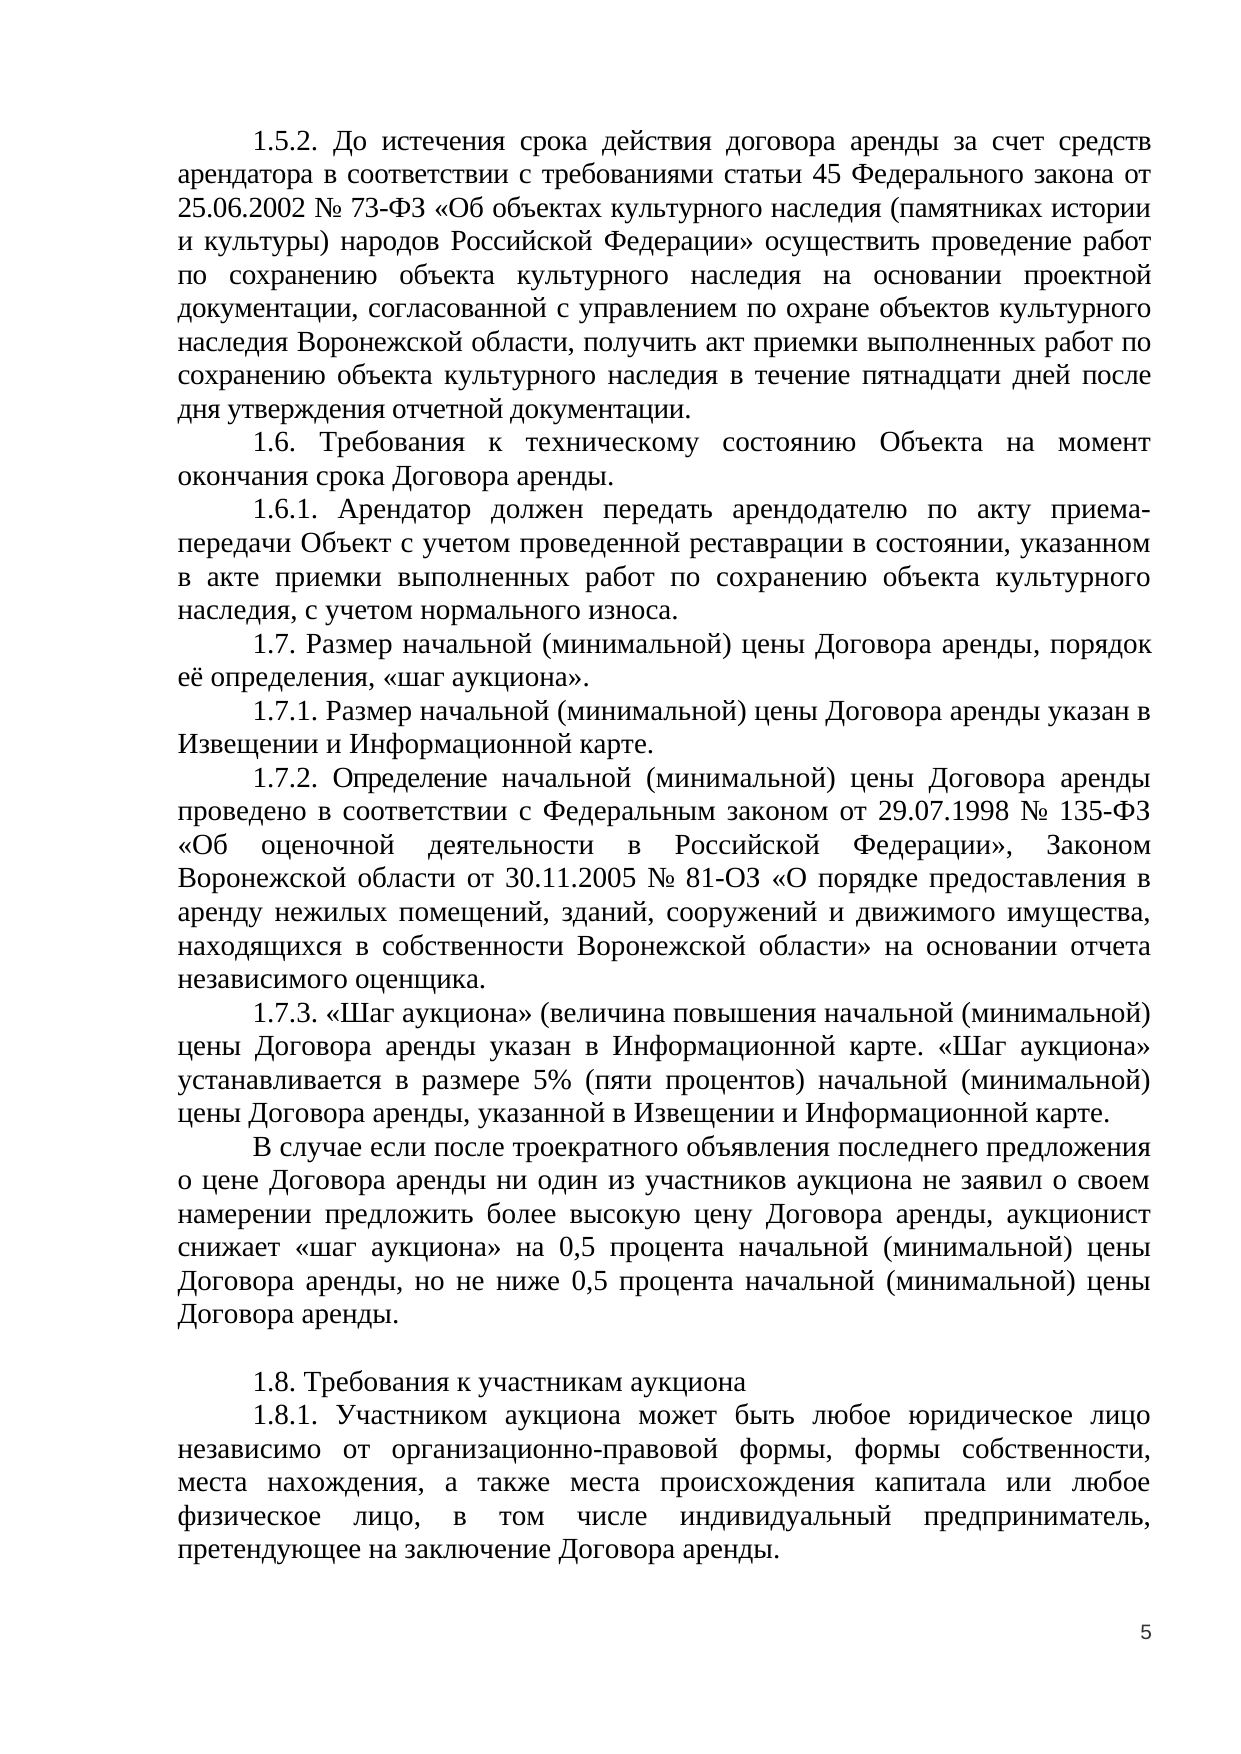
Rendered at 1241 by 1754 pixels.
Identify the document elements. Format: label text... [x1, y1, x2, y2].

text В случае если после троекратного объявления последнего предложения о цене Договора аренды ни один из участников аукциона не заявил о своем намерении предложить более высокую цену Договора аренды, аукционист снижает «шаг аукциона» на 0,5 процента начальной (минимальной) цены Договора аренды, но не ниже 0,5 процента начальной (минимальной) цены Договора аренды. [177, 1129, 1152, 1330]
text 1.6.1. Арендатор должен передать арендодателю по акту приема-передачи Объект с учетом проведенной реставрации в состоянии, указанном в акте приемки выполненных работ по сохранению объекта культурного наследия, с учетом нормального износа. [177, 492, 1152, 626]
text 1.7.2. Определение начальной (минимальной) цены Договора аренды проведено в соответствии с Федеральным законом от 29.07.1998 № 135-ФЗ «Об оценочной деятельности в Российской Федерации», Законом Воронежской области от 30.11.2005 № 81-ОЗ «О порядке предоставления в аренду нежилых помещений, зданий, сооружений и движимого имущества, находящихся в собственности Воронежской области» на основании отчета независимого оценщика. [177, 760, 1152, 995]
list 1.7.1. Размер начальной (минимальной) цены Договора аренды указан в Извещении и Информационной карте. [177, 693, 1152, 760]
list 1.5.2. До истечения срока действия договора аренды за счет средств арендатора в соответствии с требованиями статьи 45 Федерального закона от 25.06.2002 № 73-ФЗ «Об объектах культурного наследия (памятниках истории и культуры) народов Российской Федерации» осуществить проведение работ по сохранению объекта культурного наследия на основании проектной документации, согласованной с управлением по охране объектов культурного наследия Воронежской области, получить акт приемки выполненных работ по сохранению объекта культурного наследия в течение пятнадцати дней после дня утверждения отчетной документации. [177, 123, 1152, 424]
text 1.7.3. «Шаг аукциона» (величина повышения начальной (минимальной) цены Договора аренды указан в Информационной карте. «Шаг аукциона» устанавливается в размере 5% (пяти процентов) начальной (минимальной) цены Договора аренды, указанной в Извещении и Информационной карте. [177, 995, 1152, 1129]
list 1.8. Требования к участникам аукциона [177, 1364, 1152, 1397]
list 1.7. Размер начальной (минимальной) цены Договора аренды, порядок её определения, «шаг аукциона». [177, 626, 1152, 693]
text 1.6. Требования к техническому состоянию Объекта на момент окончания срока Договора аренды. [177, 424, 1152, 492]
list 1.8.1. Участником аукциона может быть любое юридическое лицо независимо от организационно-правовой формы, формы собственности, места нахождения, а также места происхождения капитала или любое физическое лицо, в том числе индивидуальный предприниматель, претендующее на заключение Договора аренды. [177, 1397, 1152, 1565]
